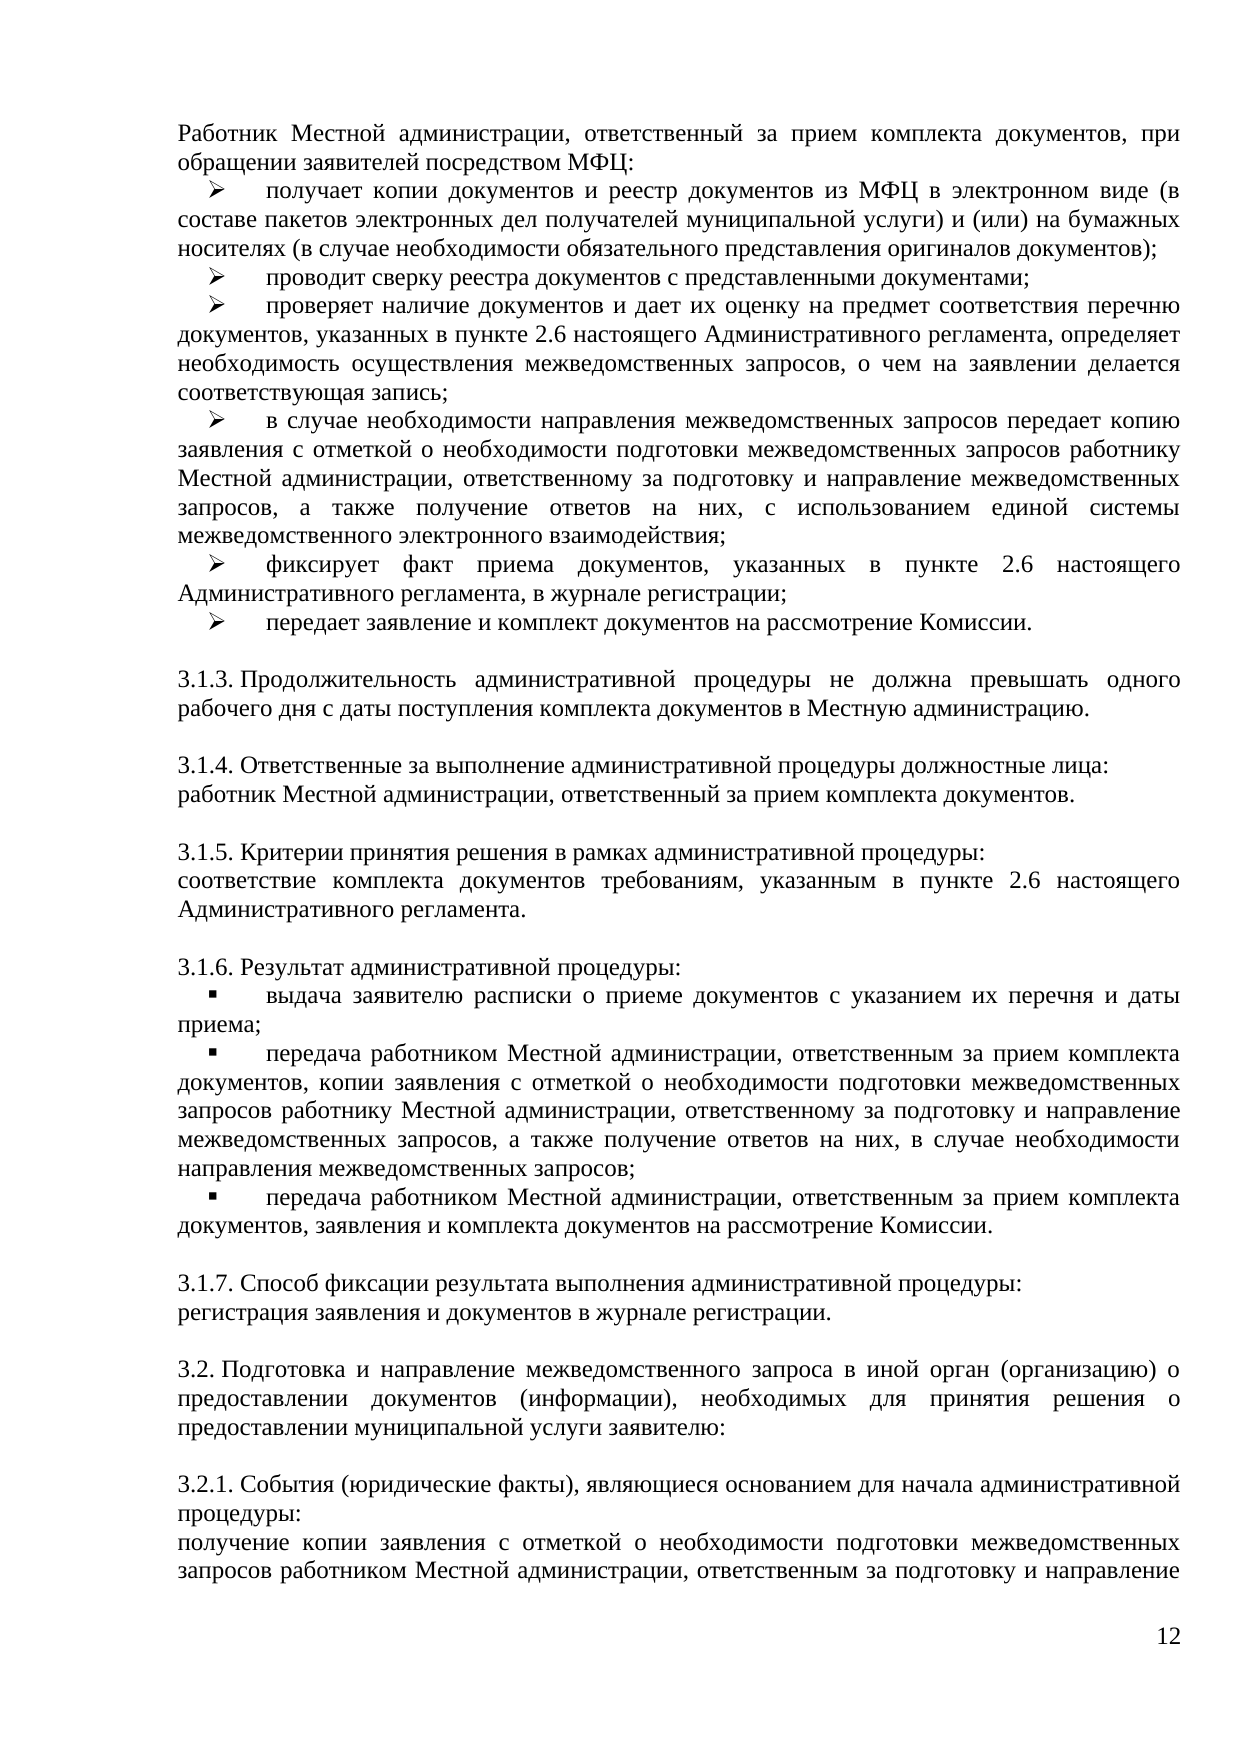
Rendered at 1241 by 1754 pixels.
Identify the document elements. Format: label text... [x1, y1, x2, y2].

list фиксирует факт приема документов, указанных в пункте 2.6 настоящего Административного регламента, в журнале регистрации; [177, 549, 1181, 607]
text работник Местной администрации, ответственный за прием комплекта документов. [177, 779, 1181, 808]
list передача работником Местной администрации, ответственным за прием комплекта документов, заявления и комплекта документов на рассмотрение Комиссии. [177, 1182, 1181, 1239]
text 3.2. Подготовка и направление межведомственного запроса в иной орган (организацию) о предоставлении документов (информации), необходимых для принятия решения о предоставлении муниципальной услуги заявителю: [177, 1354, 1181, 1441]
list проверяет наличие документов и дает их оценку на предмет соответствия перечню документов, указанных в пункте 2.6 настоящего Административного регламента, определяет необходимость осуществления межведомственных запросов, о чем на заявлении делается соответствующая запись; [177, 291, 1181, 406]
text 3.1.6. Результат административной процедуры: [177, 952, 1181, 981]
list получает копии документов и реестр документов из МФЦ в электронном виде (в составе пакетов электронных дел получателей муниципальной услуги) и (или) на бумажных носителях (в случае необходимости обязательного представления оригиналов документов); [177, 176, 1181, 262]
list выдача заявителю расписки о приеме документов с указанием их перечня и даты приема; [177, 981, 1181, 1038]
text 3.1.5. Критерии принятия решения в рамках административной процедуры: [177, 837, 1181, 866]
text 3.1.4. Ответственные за выполнение административной процедуры должностные лица: [177, 751, 1181, 779]
list передача работником Местной администрации, ответственным за прием комплекта документов, копии заявления с отметкой о необходимости подготовки межведомственных запросов работнику Местной администрации, ответственному за подготовку и направление межведомственных запросов, а также получение ответов на них, в случае необходимости направления межведомственных запросов; [177, 1038, 1181, 1182]
text регистрация заявления и документов в журнале регистрации. [177, 1297, 1181, 1326]
text соответствие комплекта документов требованиям, указанным в пункте 2.6 настоящего Административного регламента. [177, 866, 1181, 923]
list в случае необходимости направления межведомственных запросов передает копию заявления с отметкой о необходимости подготовки межведомственных запросов работнику Местной администрации, ответственному за подготовку и направление межведомственных запросов, а также получение ответов на них, с использованием единой системы межведомственного электронного взаимодействия; [177, 406, 1181, 549]
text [177, 1527, 1181, 1584]
list проводит сверку реестра документов с представленными документами; [177, 262, 1181, 291]
text 3.1.3. Продолжительность административной процедуры не должна превышать одного рабочего дня с даты поступления комплекта документов в Местную администрацию. [177, 664, 1181, 722]
text 3.2.1. События (юридические факты), являющиеся основанием для начала административной процедуры: [177, 1469, 1181, 1527]
list Работник Местной администрации, ответственный за прием комплекта документов, при обращении заявителей посредством МФЦ: [177, 118, 1181, 176]
list передает заявление и комплект документов на рассмотрение Комиссии. [177, 607, 1181, 636]
text 3.1.7. Способ фиксации результата выполнения административной процедуры: [177, 1268, 1181, 1297]
